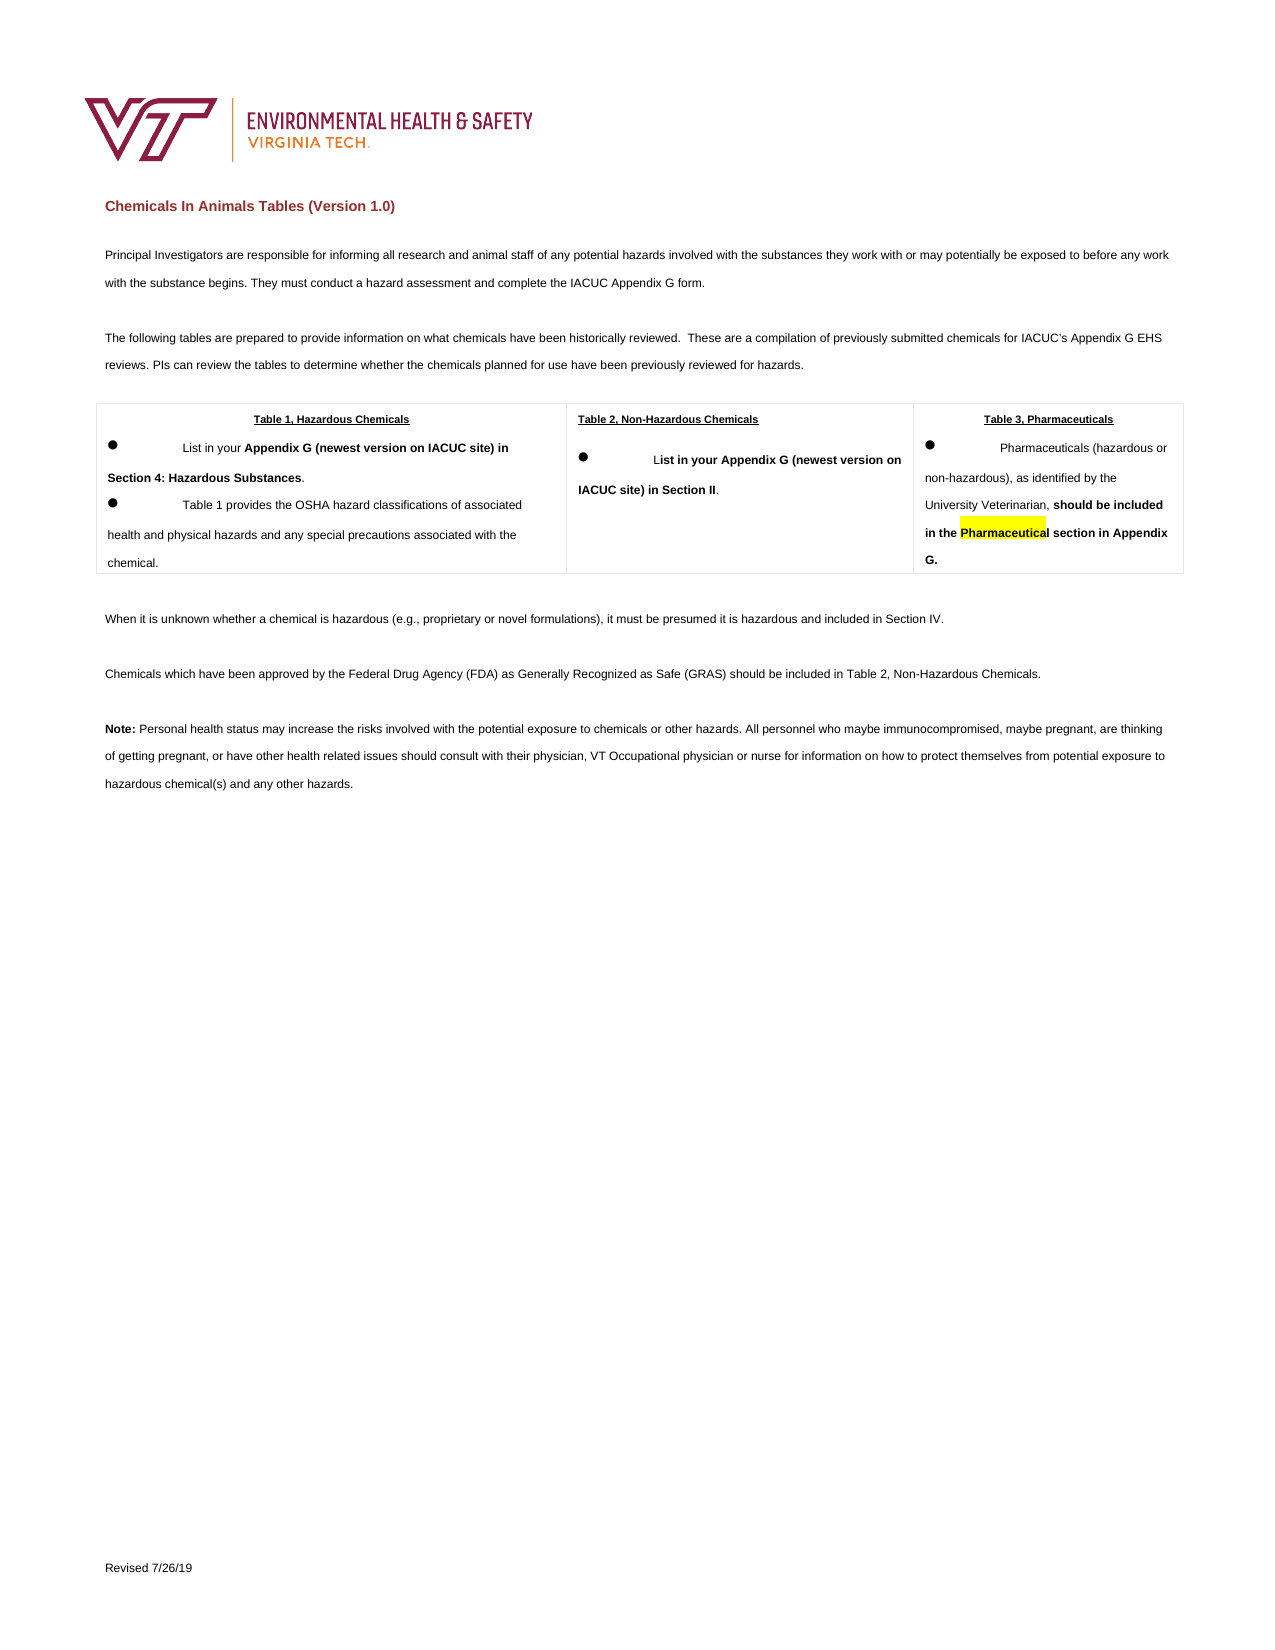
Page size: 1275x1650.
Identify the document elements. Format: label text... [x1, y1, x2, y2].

table_header Table 3, Pharmaceuticals Pharmaceuticals (hazardous or non-hazardous), as identified by the University Veterinarian, should be included in the Pharmaceutical section in Appendix G. [914, 404, 1183, 573]
text Principal Investigators are responsible for informing all research and animal staff of any potential hazards involved with the substances they work with or may potentially be exposed to before any work with the substance begins. They must conduct a hazard assessment and complete the IACUC Appendix G form. [105, 238, 1170, 290]
text Note: Personal health status may increase the risks involved with the potential exposure to chemicals or other hazards. All personnel who maybe immunocompromised, maybe pregnant, are thinking of getting pregnant, or have other health related issues should consult with their physician, VT Occupational physician or nurse for information on how to protect themselves from potential exposure to hazardous chemical(s) and any other hazards. [105, 712, 1170, 791]
text When it is unknown whether a chemical is hazardous (e.g., proprietary or novel formulations), it must be presumed it is hazardous and included in Section IV. [105, 602, 1170, 626]
picture [84, 98, 533, 162]
text Chemicals which have been approved by the Federal Drug Agency (FDA) as Generally Recognized as Safe (GRAS) should be included in Table 2, Non-Hazardous Chemicals. [105, 657, 1170, 681]
text The following tables are prepared to provide information on what chemicals have been historically reviewed. These are a compilation of previously submitted chemicals for IACUC’s Appendix G EHS reviews. PIs can review the tables to determine whether the chemicals planned for use have been previously reviewed for hazards. [105, 321, 1170, 372]
table_header Table 2, Non-Hazardous Chemicals List in your Appendix G (newest version on IACUC site) in Section II. [567, 404, 913, 573]
table_header Table 1, Hazardous Chemicals List in your Appendix G (newest version on IACUC site) in Section 4: Hazardous Substances. Table 1 provides the OSHA hazard classifications of associated health and physical hazards and any special precautions associated with the chemical. [97, 404, 566, 573]
